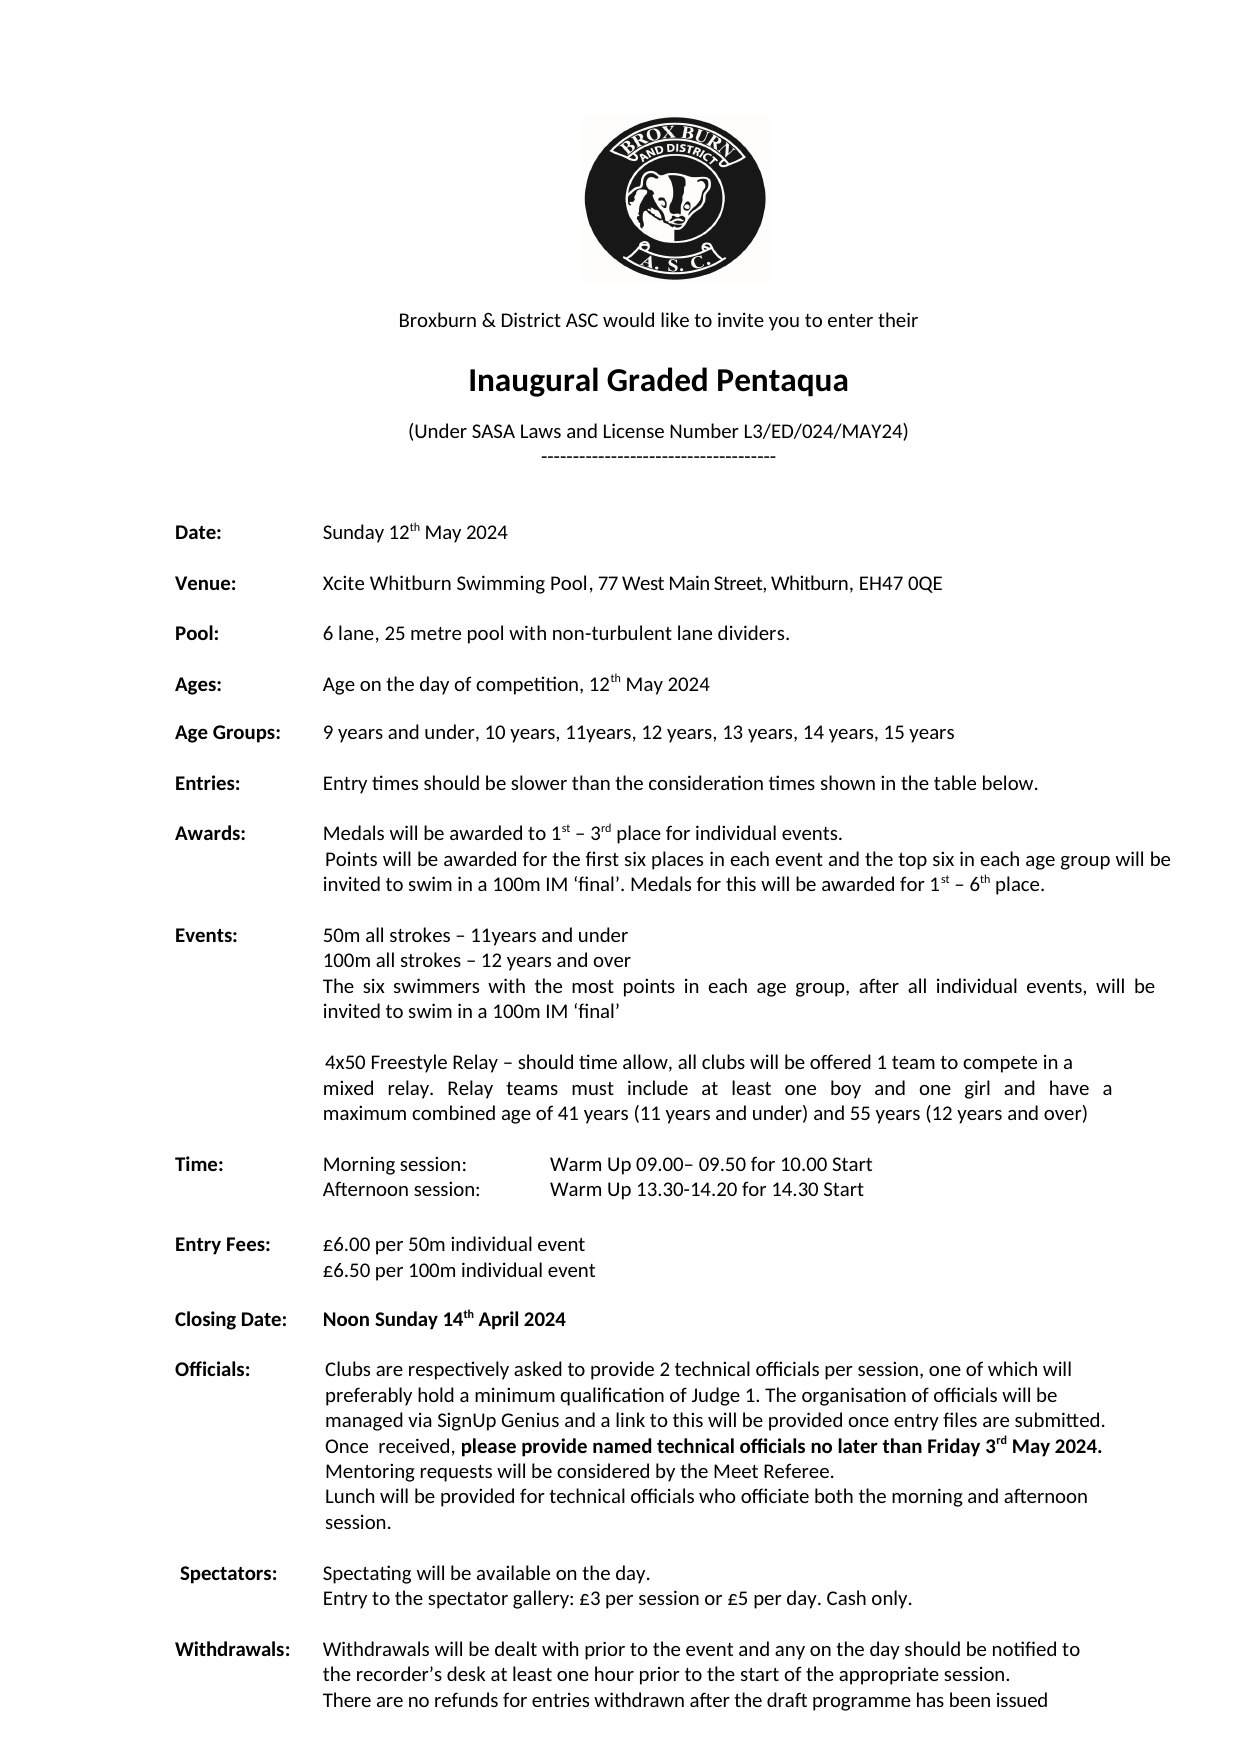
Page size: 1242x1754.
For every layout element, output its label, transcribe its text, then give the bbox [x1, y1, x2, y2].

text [175, 1687, 1083, 1712]
text 4x50 Freestyle Relay – should time allow, all clubs will be offered 1 team to compete in a [323, 1049, 1114, 1075]
text Inaugural Graded Pentaqua [175, 360, 1142, 398]
text Time: Morning session: Warm Up 09.00– 09.50 for 10.00 Start [175, 1151, 1142, 1176]
picture [581, 115, 769, 283]
text 100m all strokes – 12 years and over [250, 948, 1240, 973]
text Broxburn & District ASC would like to invite you to enter their [175, 308, 1142, 333]
text Entry Fees: £6.00 per 50m individual event [175, 1232, 1142, 1257]
text Entries: Entry times should be slower than the consideration times shown in the table below. [175, 770, 1240, 795]
text £6.50 per 100m individual event [175, 1257, 1142, 1282]
text Entry to the spectator gallery: £3 per session or £5 per day. Cash only. [101, 1585, 1113, 1611]
text Lunch will be provided for technical officials who officiate both the morning and afternoon session. [325, 1484, 1114, 1534]
text Venue: Xcite Whitburn Swimming Pool, 77 West Main Street, Whitburn, EH47 0QE [175, 570, 1142, 596]
text Spectators: Spectating will be available on the day. [101, 1560, 1113, 1585]
text Mentoring requests will be considered by the Meet Referee. [325, 1458, 1114, 1484]
text ------------------------------------- [175, 443, 1142, 469]
text mixed relay. Relay teams must include at least one boy and one girl and have a maximum combined age of 41 years (11 years and under) and 55 years (12 years and over) [323, 1075, 1114, 1126]
text Awards: Medals will be awarded to 1st – 3rd place for individual events. [175, 821, 1240, 846]
text The six swimmers with the most points in each age group, after all individual events, will be invited to swim in a 100m IM ‘final’ [323, 973, 1158, 1024]
text Ages: Age on the day of competition, 12th May 2024 [175, 671, 1142, 696]
text Events: 50m all strokes – 11years and under [175, 922, 1240, 948]
text Points will be awarded for the first six places in each event and the top six in each age group will be invited to swim in a 100m IM ‘final’. Medals for this will be awarded for 1st – 6th place. [323, 846, 1173, 897]
text Withdrawals: Withdrawals will be dealt with prior to the event and any on the day should be notified to the recorder’s desk at least one hour prior to the start of the appropriate session. [175, 1636, 1083, 1687]
text Age Groups: 9 years and under, 10 years, 11years, 12 years, 13 years, 14 years, 15 years [175, 721, 1142, 744]
text Closing Date: Noon Sunday 14th April 2024 [101, 1308, 1113, 1331]
text Pool: 6 lane, 25 metre pool with non-turbulent lane dividers. [175, 620, 1142, 645]
text Officials: Clubs are respectively asked to provide 2 technical officials per session, one of which will preferably hold a minimum qualification of Judge 1. The organisation of officials will be managed via SignUp Genius and a link to this will be provided once entry files are submitted. Once received, please provide named technical officials no later than Friday 3rd May 2024. [175, 1357, 1114, 1458]
text (Under SASA Laws and License Number L3/ED/024/MAY24) [175, 418, 1142, 443]
text Afternoon session: Warm Up 13.30-14.20 for 14.30 Start [175, 1176, 1142, 1202]
text Date: Sunday 12th May 2024 [175, 519, 1142, 545]
